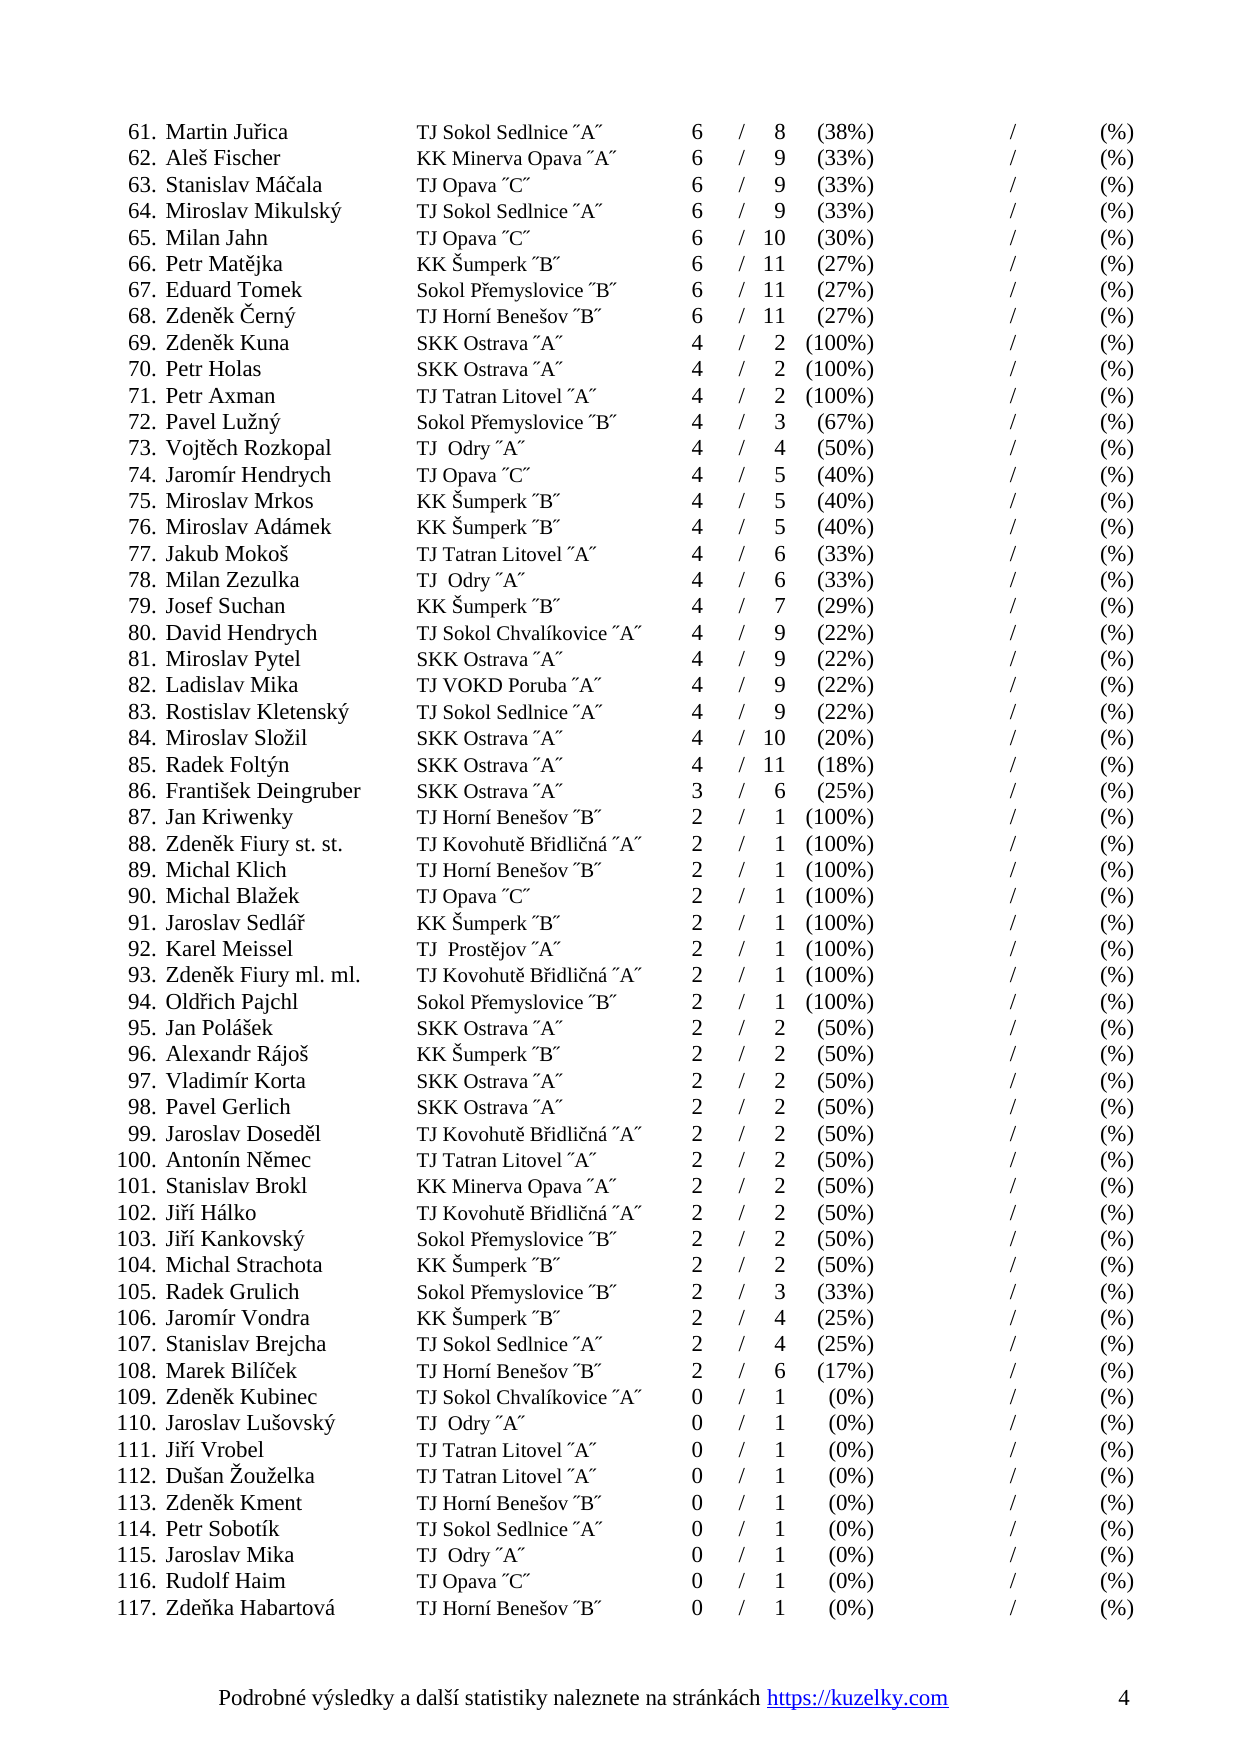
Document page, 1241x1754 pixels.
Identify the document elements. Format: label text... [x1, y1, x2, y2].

text 70. Petr Holas SKK Ostrava ˝A˝ 4 / 2 (100%) / (%) [106, 355, 1134, 382]
text 78. Milan Zezulka TJ Odry ˝A˝ 4 / 6 (33%) / (%) [106, 566, 1134, 592]
text 64. Miroslav Mikulský TJ Sokol Sedlnice ˝A˝ 6 / 9 (33%) / (%) [106, 197, 1134, 223]
text 95. Jan Polášek SKK Ostrava ˝A˝ 2 / 2 (50%) / (%) [106, 1014, 1134, 1041]
text 100. Antonín Němec TJ Tatran Litovel ˝A˝ 2 / 2 (50%) / (%) [106, 1146, 1134, 1172]
text 111. Jiří Vrobel TJ Tatran Litovel ˝A˝ 0 / 1 (0%) / (%) [106, 1436, 1134, 1462]
text 112. Dušan Žouželka TJ Tatran Litovel ˝A˝ 0 / 1 (0%) / (%) [106, 1462, 1134, 1488]
text 77. Jakub Mokoš TJ Tatran Litovel ˝A˝ 4 / 6 (33%) / (%) [106, 540, 1134, 566]
text 105. Radek Grulich Sokol Přemyslovice ˝B˝ 2 / 3 (33%) / (%) [106, 1278, 1134, 1304]
text 98. Pavel Gerlich SKK Ostrava ˝A˝ 2 / 2 (50%) / (%) [106, 1093, 1134, 1119]
text 85. Radek Foltýn SKK Ostrava ˝A˝ 4 / 11 (18%) / (%) [106, 751, 1134, 777]
text 61. Martin Juřica TJ Sokol Sedlnice ˝A˝ 6 / 8 (38%) / (%) [106, 118, 1134, 144]
text 106. Jaromír Vondra KK Šumperk ˝B˝ 2 / 4 (25%) / (%) [106, 1304, 1134, 1330]
text 102. Jiří Hálko TJ Kovohutě Břidličná ˝A˝ 2 / 2 (50%) / (%) [106, 1199, 1134, 1225]
text 88. Zdeněk Fiury st. st. TJ Kovohutě Břidličná ˝A˝ 2 / 1 (100%) / (%) [106, 830, 1134, 856]
text 108. Marek Bilíček TJ Horní Benešov ˝B˝ 2 / 6 (17%) / (%) [106, 1357, 1134, 1383]
text 92. Karel Meissel TJ Prostějov ˝A˝ 2 / 1 (100%) / (%) [106, 935, 1134, 961]
text 62. Aleš Fischer KK Minerva Opava ˝A˝ 6 / 9 (33%) / (%) [106, 144, 1134, 171]
text 91. Jaroslav Sedlář KK Šumperk ˝B˝ 2 / 1 (100%) / (%) [106, 909, 1134, 935]
text 63. Stanislav Máčala TJ Opava ˝C˝ 6 / 9 (33%) / (%) [106, 171, 1134, 197]
text 84. Miroslav Složil SKK Ostrava ˝A˝ 4 / 10 (20%) / (%) [106, 724, 1134, 751]
text 115. Jaroslav Mika TJ Odry ˝A˝ 0 / 1 (0%) / (%) [106, 1541, 1134, 1568]
text 110. Jaroslav Lušovský TJ Odry ˝A˝ 0 / 1 (0%) / (%) [106, 1409, 1134, 1436]
text 109. Zdeněk Kubinec TJ Sokol Chvalíkovice ˝A˝ 0 / 1 (0%) / (%) [106, 1383, 1134, 1409]
text 114. Petr Sobotík TJ Sokol Sedlnice ˝A˝ 0 / 1 (0%) / (%) [106, 1515, 1134, 1541]
text 86. František Deingruber SKK Ostrava ˝A˝ 3 / 6 (25%) / (%) [106, 777, 1134, 803]
text 94. Oldřich Pajchl Sokol Přemyslovice ˝B˝ 2 / 1 (100%) / (%) [106, 988, 1134, 1014]
text 101. Stanislav Brokl KK Minerva Opava ˝A˝ 2 / 2 (50%) / (%) [106, 1172, 1134, 1199]
text 104. Michal Strachota KK Šumperk ˝B˝ 2 / 2 (50%) / (%) [106, 1251, 1134, 1278]
text 81. Miroslav Pytel SKK Ostrava ˝A˝ 4 / 9 (22%) / (%) [106, 645, 1134, 672]
text 103. Jiří Kankovský Sokol Přemyslovice ˝B˝ 2 / 2 (50%) / (%) [106, 1225, 1134, 1251]
text 66. Petr Matějka KK Šumperk ˝B˝ 6 / 11 (27%) / (%) [106, 250, 1134, 276]
text 117. Zdeňka Habartová TJ Horní Benešov ˝B˝ 0 / 1 (0%) / (%) [106, 1594, 1134, 1620]
text 80. David Hendrych TJ Sokol Chvalíkovice ˝A˝ 4 / 9 (22%) / (%) [106, 619, 1134, 645]
text 90. Michal Blažek TJ Opava ˝C˝ 2 / 1 (100%) / (%) [106, 882, 1134, 909]
text 72. Pavel Lužný Sokol Přemyslovice ˝B˝ 4 / 3 (67%) / (%) [106, 408, 1134, 434]
text 69. Zdeněk Kuna SKK Ostrava ˝A˝ 4 / 2 (100%) / (%) [106, 329, 1134, 355]
text 107. Stanislav Brejcha TJ Sokol Sedlnice ˝A˝ 2 / 4 (25%) / (%) [106, 1330, 1134, 1357]
text 82. Ladislav Mika TJ VOKD Poruba ˝A˝ 4 / 9 (22%) / (%) [106, 672, 1134, 698]
text 75. Miroslav Mrkos KK Šumperk ˝B˝ 4 / 5 (40%) / (%) [106, 487, 1134, 513]
text 74. Jaromír Hendrych TJ Opava ˝C˝ 4 / 5 (40%) / (%) [106, 461, 1134, 487]
text 83. Rostislav Kletenský TJ Sokol Sedlnice ˝A˝ 4 / 9 (22%) / (%) [106, 698, 1134, 724]
text 67. Eduard Tomek Sokol Přemyslovice ˝B˝ 6 / 11 (27%) / (%) [106, 276, 1134, 303]
text 73. Vojtěch Rozkopal TJ Odry ˝A˝ 4 / 4 (50%) / (%) [106, 434, 1134, 461]
text 96. Alexandr Rájoš KK Šumperk ˝B˝ 2 / 2 (50%) / (%) [106, 1041, 1134, 1067]
text 116. Rudolf Haim TJ Opava ˝C˝ 0 / 1 (0%) / (%) [106, 1568, 1134, 1594]
text 93. Zdeněk Fiury ml. ml. TJ Kovohutě Břidličná ˝A˝ 2 / 1 (100%) / (%) [106, 961, 1134, 988]
text 87. Jan Kriwenky TJ Horní Benešov ˝B˝ 2 / 1 (100%) / (%) [106, 803, 1134, 830]
text 79. Josef Suchan KK Šumperk ˝B˝ 4 / 7 (29%) / (%) [106, 592, 1134, 619]
text 99. Jaroslav Doseděl TJ Kovohutě Břidličná ˝A˝ 2 / 2 (50%) / (%) [106, 1119, 1134, 1146]
text 68. Zdeněk Černý TJ Horní Benešov ˝B˝ 6 / 11 (27%) / (%) [106, 303, 1134, 329]
text 113. Zdeněk Kment TJ Horní Benešov ˝B˝ 0 / 1 (0%) / (%) [106, 1488, 1134, 1515]
text 65. Milan Jahn TJ Opava ˝C˝ 6 / 10 (30%) / (%) [106, 223, 1134, 250]
text 76. Miroslav Adámek KK Šumperk ˝B˝ 4 / 5 (40%) / (%) [106, 513, 1134, 540]
text 97. Vladimír Korta SKK Ostrava ˝A˝ 2 / 2 (50%) / (%) [106, 1067, 1134, 1093]
text 71. Petr Axman TJ Tatran Litovel ˝A˝ 4 / 2 (100%) / (%) [106, 382, 1134, 408]
text 89. Michal Klich TJ Horní Benešov ˝B˝ 2 / 1 (100%) / (%) [106, 856, 1134, 882]
